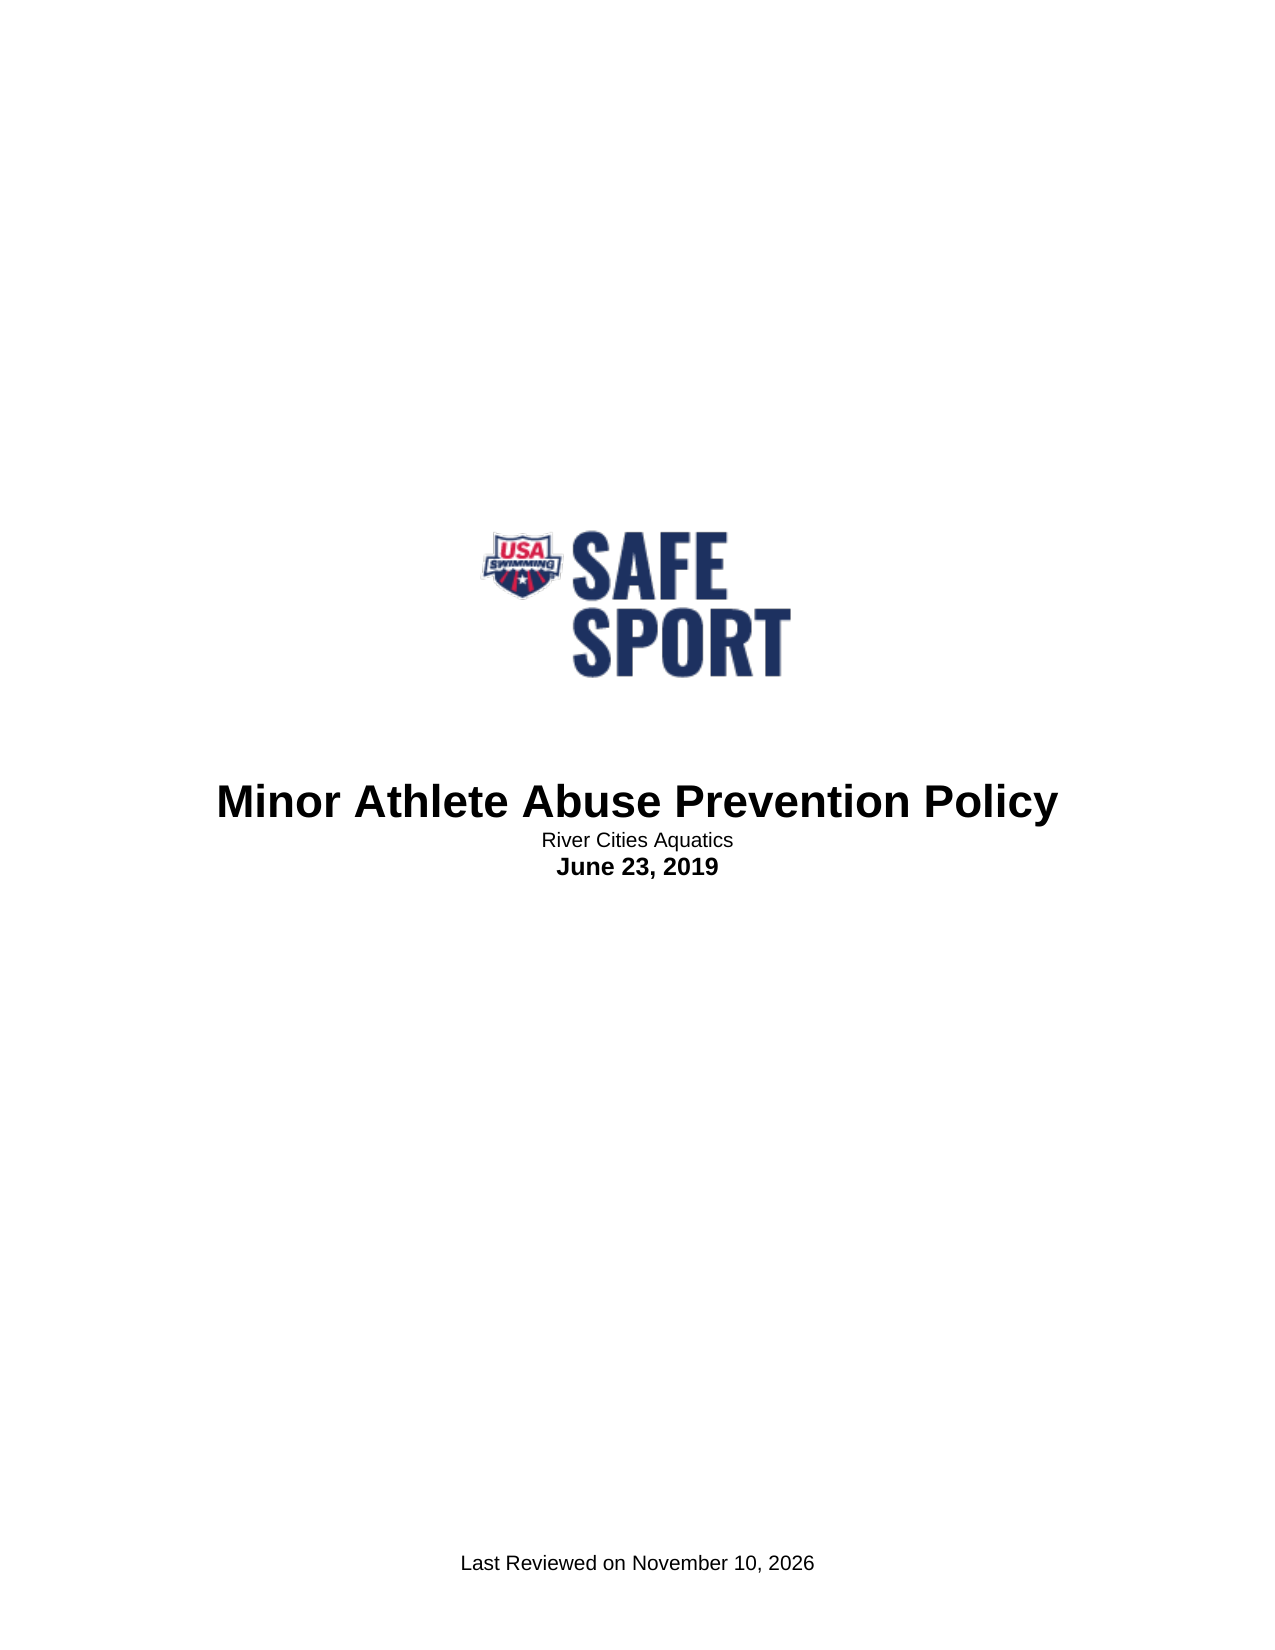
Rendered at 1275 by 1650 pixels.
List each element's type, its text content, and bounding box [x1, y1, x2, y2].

picture [356, 437, 919, 775]
text Minor Athlete Abuse Prevention Policy [150, 775, 1125, 828]
text June 23, 2019 [150, 852, 1125, 880]
